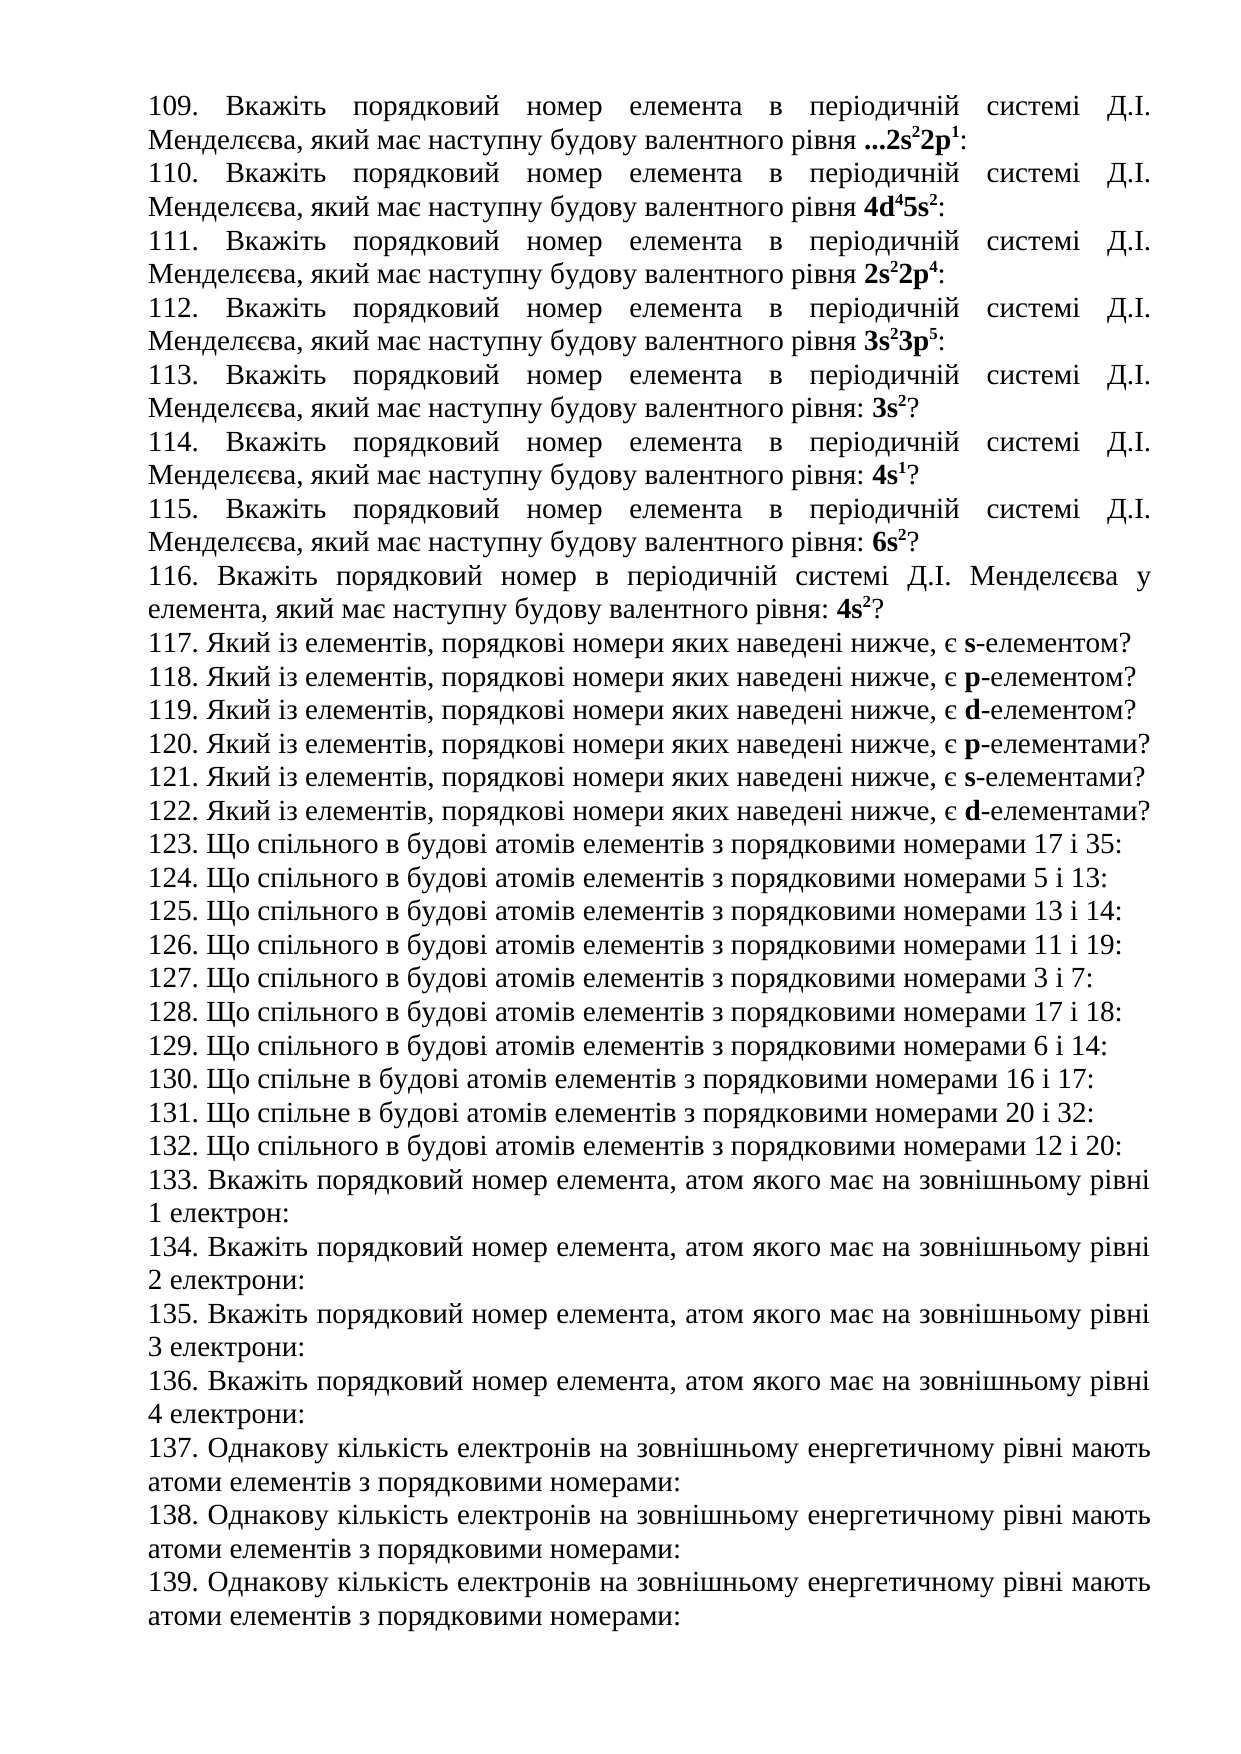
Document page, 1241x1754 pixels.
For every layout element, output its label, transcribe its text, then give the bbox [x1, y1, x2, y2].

text 129. Що спільного в будові атомів елементів з порядковими номерами 6 і 14: [148, 1028, 1152, 1061]
text 128. Що спільного в будові атомів елементів з порядковими номерами 17 і 18: [148, 994, 1152, 1028]
text 117. Який із елементів, порядкові номери яких наведені нижче, є s-елементом? [148, 625, 1152, 659]
text 131. Що спільне в будові атомів елементів з порядковими номерами 20 і 32: [148, 1095, 1152, 1128]
text 113. Вкажіть порядковий номер елемента в періодичній системі Д.І. Менделєєва, який має наступну будову валентного рівня: 3s2? [148, 357, 1152, 424]
text 111. Вкажіть порядковий номер елемента в періодичній системі Д.І. Менделєєва, який має наступну будову валентного рівня 2s22р4: [148, 223, 1152, 290]
text 136. Вкажіть порядковий номер елемента, атом якого має на зовнішньому рівні 4 електрони: [148, 1363, 1152, 1430]
text 123. Що спільного в будові атомів елементів з порядковими номерами 17 і 35: [148, 826, 1152, 860]
text 135. Вкажіть порядковий номер елемента, атом якого має на зовнішньому рівні 3 електрони: [148, 1296, 1152, 1363]
text 115. Вкажіть порядковий номер елемента в періодичній системі Д.І. Менделєєва, який має наступну будову валентного рівня: 6s2? [148, 491, 1152, 558]
text 133. Вкажіть порядковий номер елемента, атом якого має на зовнішньому рівні 1 електрон: [148, 1162, 1152, 1229]
text 138. Однакову кількість електронів на зовнішньому енергетичному рівні мають атоми елементів з порядковими номерами: [148, 1497, 1152, 1564]
text 134. Вкажіть порядковий номер елемента, атом якого має на зовнішньому рівні 2 електрони: [148, 1229, 1152, 1296]
text 132. Що спільного в будові атомів елементів з порядковими номерами 12 і 20: [148, 1128, 1152, 1162]
text 119. Який із елементів, порядкові номери яких наведені нижче, є d-елементом? [148, 692, 1152, 726]
text 137. Однакову кількість електронів на зовнішньому енергетичному рівні мають атоми елементів з порядковими номерами: [148, 1430, 1152, 1497]
text 112. Вкажіть порядковий номер елемента в періодичній системі Д.І. Менделєєва, який має наступну будову валентного рівня 3s23p5: [148, 290, 1152, 357]
text 130. Що спільне в будові атомів елементів з порядковими номерами 16 і 17: [148, 1061, 1152, 1095]
text 110. Вкажіть порядковий номер елемента в періодичній системі Д.І. Менделєєва, який має наступну будову валентного рівня 4d45s2: [148, 156, 1152, 223]
text 127. Що спільного в будові атомів елементів з порядковими номерами 3 і 7: [148, 961, 1152, 994]
text 120. Який із елементів, порядкові номери яких наведені нижче, є р-елементами? [148, 726, 1152, 759]
text 124. Що спільного в будові атомів елементів з порядковими номерами 5 і 13: [148, 860, 1152, 893]
text 122. Який із елементів, порядкові номери яких наведені нижче, є d-елементами? [148, 793, 1152, 826]
text 116. Вкажіть порядковий номер в періодичній системі Д.І. Менделєєва у елемента, який має наступну будову валентного рівня: 4s2? [148, 558, 1152, 625]
text 139. Однакову кількість електронів на зовнішньому енергетичному рівні мають атоми елементів з порядковими номерами: [148, 1564, 1152, 1631]
text 114. Вкажіть порядковий номер елемента в періодичній системі Д.І. Менделєєва, який має наступну будову валентного рівня: 4s1? [148, 424, 1152, 491]
text 126. Що спільного в будові атомів елементів з порядковими номерами 11 і 19: [148, 927, 1152, 961]
text 118. Який із елементів, порядкові номери яких наведені нижче, є р-елементом? [148, 659, 1152, 692]
text 125. Що спільного в будові атомів елементів з порядковими номерами 13 і 14: [148, 893, 1152, 927]
text 109. Вкажіть порядковий номер елемента в періодичній системі Д.І. Менделєєва, який має наступну будову валентного рівня ...2s22p1: [148, 88, 1152, 156]
text 121. Який із елементів, порядкові номери яких наведені нижче, є s-елементами? [148, 759, 1152, 793]
